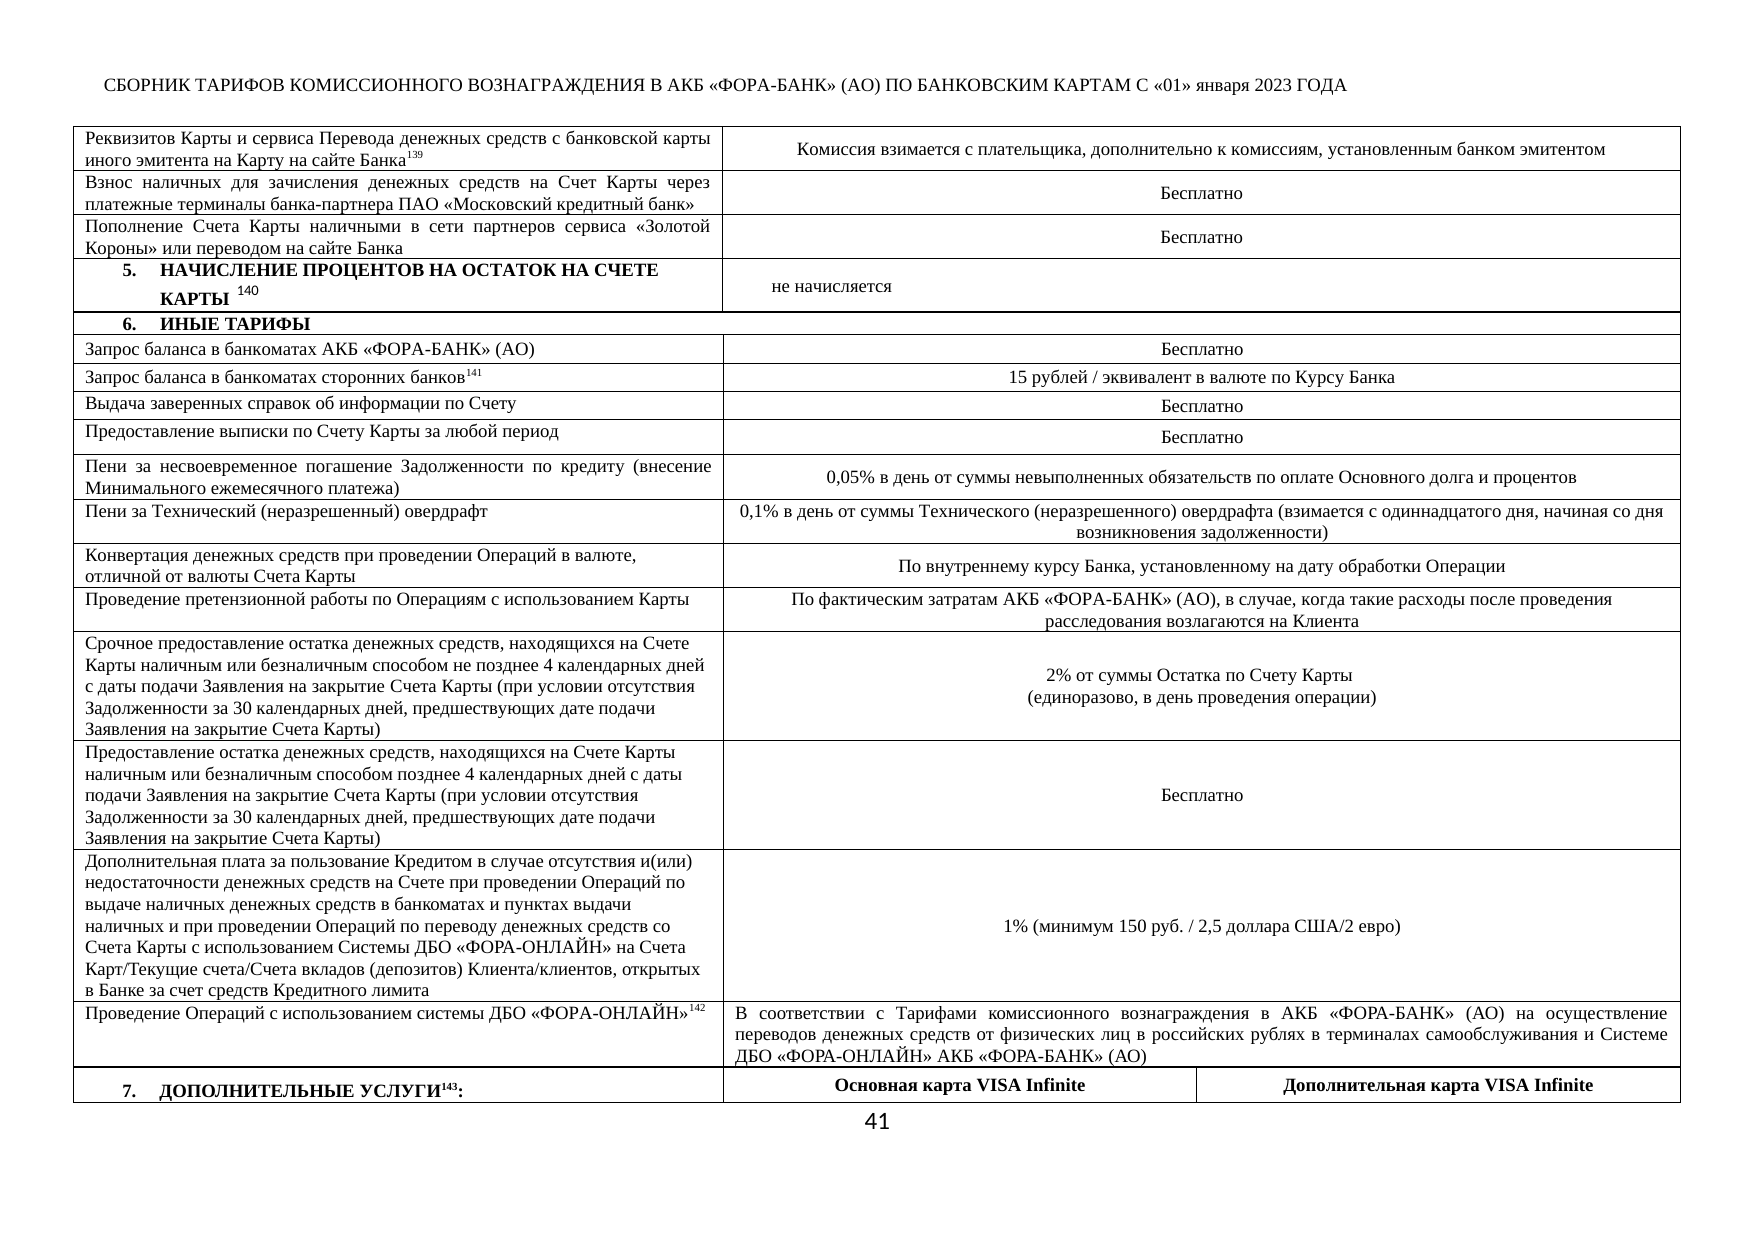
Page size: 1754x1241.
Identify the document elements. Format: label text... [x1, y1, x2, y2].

table_cell Бесплатно [723, 171, 1680, 214]
table_cell не начисляется [723, 259, 1680, 311]
table_cell Проведение претензионной работы по Операциям с использованием Карты [74, 588, 723, 631]
table_cell Запрос баланса в банкоматах сторонних банков [74, 364, 723, 391]
table_cell Бесплатно [724, 420, 1680, 454]
table_cell 0,1% в день от суммы Технического (неразрешенного) овердрафта (взимается с одиннадцатого дня, начиная со дня возникновения задолженности) [724, 500, 1680, 543]
table_cell Пени за несвоевременное погашение Задолженности по кредиту (внесение Минимального ежемесячного платежа) [74, 455, 723, 498]
table_cell Бесплатно [724, 335, 1680, 362]
table_cell По внутреннему курсу Банка, установленному на дату обработки Операции [724, 544, 1680, 587]
table_cell Пополнение Счета Карты наличными в сети партнеров сервиса «Золотой Короны» или переводом на сайте Банка [74, 215, 722, 258]
table_cell Дополнительная карта VISA Infinite [1197, 1068, 1680, 1102]
table_cell Бесплатно [724, 392, 1680, 419]
table_cell Предоставление выписки по Счету Карты за любой период [74, 420, 723, 454]
table_cell Предоставление остатка денежных средств, находящихся на Счете Карты наличным или безналичным способом позднее 4 календарных дней с даты подачи Заявления на закрытие Счета Карты (при условии отсутствия Задолженности за 30 календарных дней, предшествующих дате подачи Заявления на закрытие Счета Карты) [74, 741, 723, 849]
table_cell 2% от суммы Остатка по Счету Карты (единоразово, в день проведения операции) [724, 632, 1680, 740]
table_cell Дополнительная плата за пользование Кредитом в случае отсутствия и(или) недостаточности денежных средств на Счете при проведении Операций по выдаче наличных денежных средств в банкоматах и пунктах выдачи наличных и при проведении Операций по переводу денежных средств со Счета Карты с использованием Системы ДБО «ФОРА-ОНЛАЙН» на Счета Карт/Текущие счета/Счета вкладов (депозитов) Клиента/клиентов, открытых в Банке за счет средств Кредитного лимита [74, 850, 723, 1001]
table_cell ИНЫЕ ТАРИФЫ [74, 313, 1680, 334]
table_cell Дополнительные услуги: [74, 1068, 723, 1102]
table_cell Основная карта VISA Infinite [724, 1068, 1196, 1102]
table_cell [74, 127, 722, 170]
table_cell Выдача заверенных справок об информации по Счету [74, 392, 723, 419]
table_cell 0,05% в день от суммы невыполненных обязательств по оплате Основного долга и процентов [724, 455, 1680, 498]
table_cell Бесплатно [724, 741, 1680, 849]
table_cell Бесплатно [723, 215, 1680, 258]
table_cell Взнос наличных для зачисления денежных средств на Счет Карты через платежные терминалы банка-партнера ПАО «Московский кредитный банк» [74, 171, 722, 214]
table_cell Начисление процентов на остаток на счете карты [74, 259, 722, 311]
table_cell Пени за Технический (неразрешенный) овердрафт [74, 500, 723, 543]
table_cell В соответствии с Тарифами комиссионного вознаграждения в АКБ «ФОРА-БАНК» (АО) на осуществление переводов денежных средств от физических лиц в российских рублях в терминалах самообслуживания и Системе ДБО «ФОРА-ОНЛАЙН» АКБ «ФОРА-БАНК» (АО) [724, 1002, 1680, 1066]
table_cell Проведение Операций с использованием системы ДБО «ФОРА-ОНЛАЙН» [74, 1002, 723, 1066]
table_cell 15 рублей / эквивалент в валюте по Курсу Банка [724, 364, 1680, 391]
table_cell Срочное предоставление остатка денежных средств, находящихся на Счете Карты наличным или безналичным способом не позднее 4 календарных дней с даты подачи Заявления на закрытие Счета Карты (при условии отсутствия Задолженности за 30 календарных дней, предшествующих дате подачи Заявления на закрытие Счета Карты) [74, 632, 723, 740]
table_cell По фактическим затратам АКБ «ФОРА-БАНК» (АО), в случае, когда такие расходы после проведения расследования возлагаются на Клиента [724, 588, 1680, 631]
table_cell Запрос баланса в банкоматах АКБ «ФОРА-БАНК» (АО) [74, 335, 723, 362]
table_cell Конвертация денежных средств при проведении Операций в валюте, отличной от валюты Счета Карты [74, 544, 723, 587]
table_cell 1% (минимум 150 руб. / 2,5 доллара США/2 евро) [724, 850, 1680, 1001]
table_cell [723, 127, 1680, 170]
